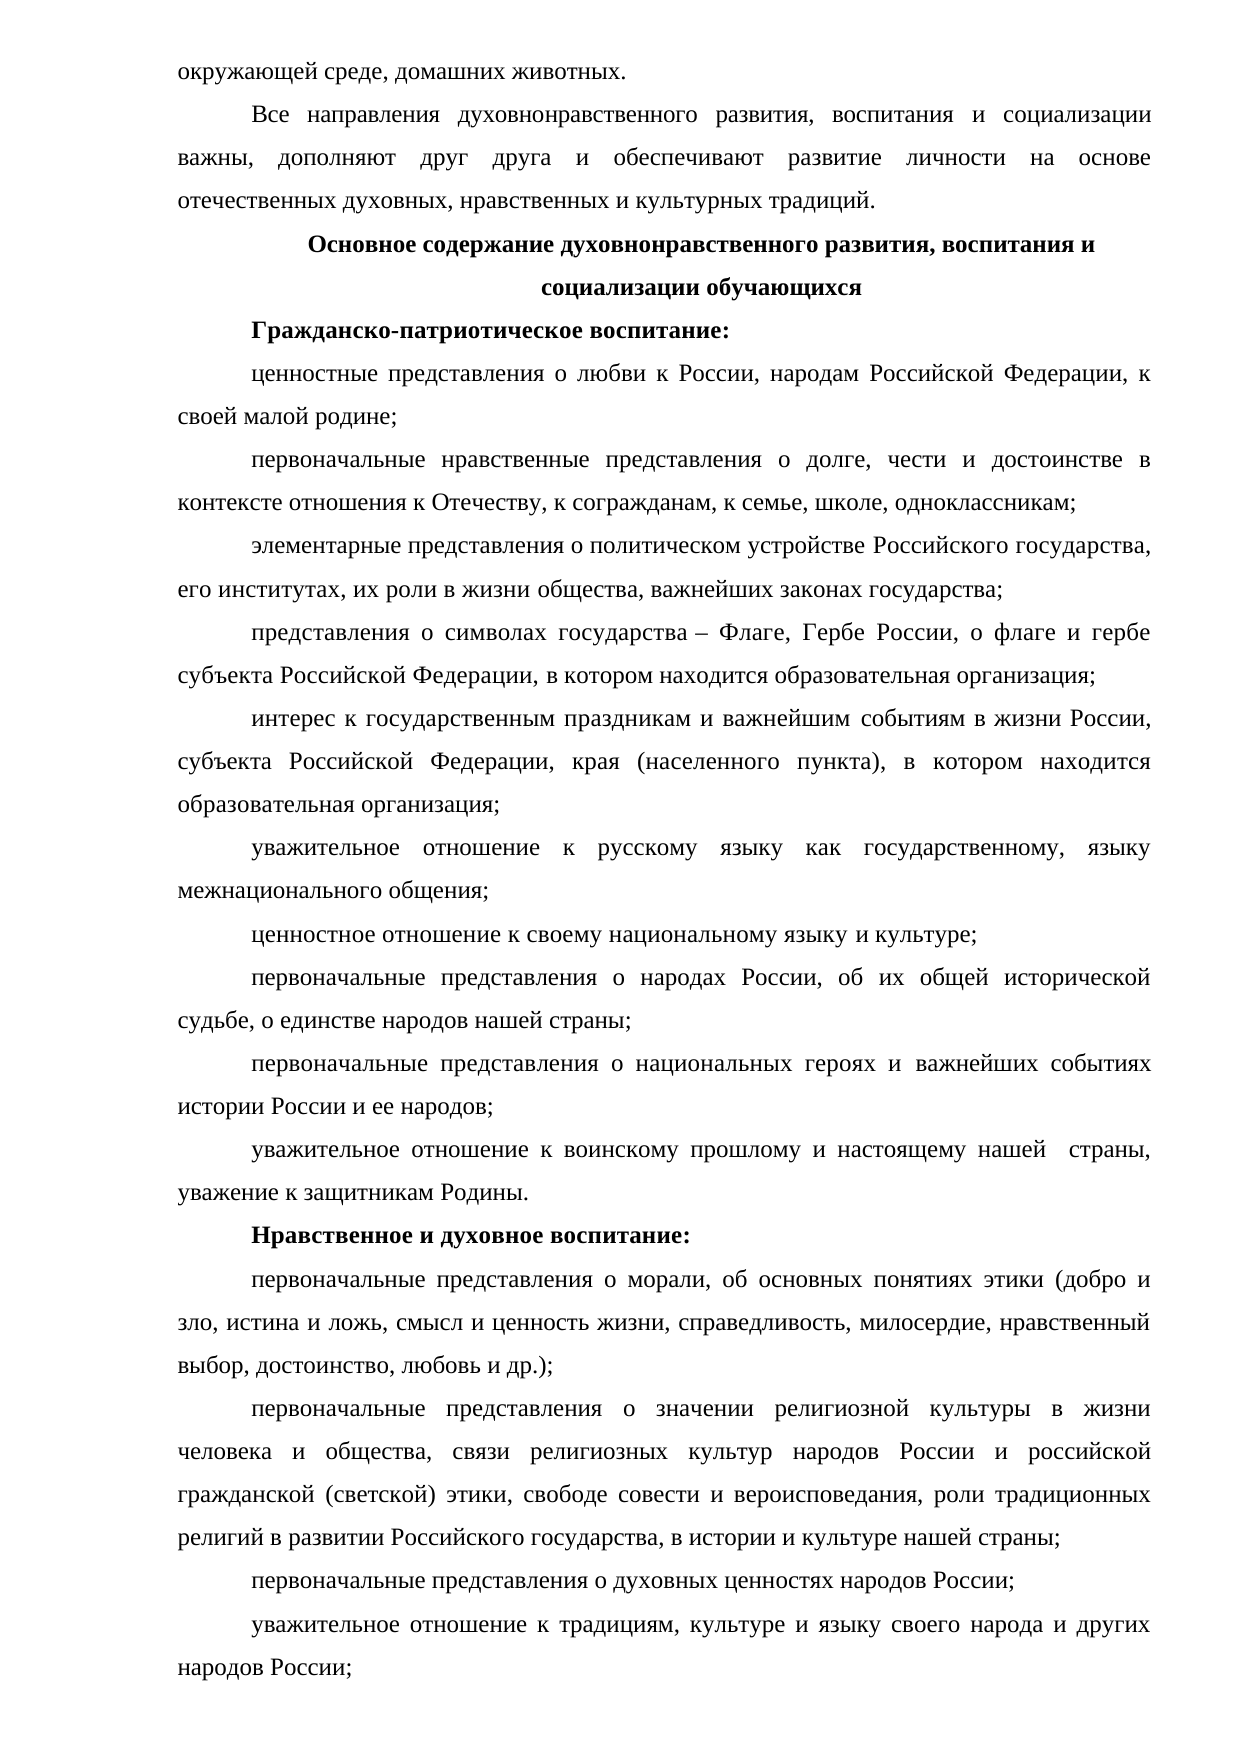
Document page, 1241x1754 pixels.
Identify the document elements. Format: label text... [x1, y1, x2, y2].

text ценностное отношение к своему национальному языку и культуре; [177, 919, 1152, 947]
text Все направления духовно­нравственного развития, воспитания и социализации важны, дополняют друг друга и обеспечивают развитие личности на основе отечественных духовных, нравственных и культурных традиций. [177, 99, 1152, 214]
text представления о символах государства – Флаге, Гербе России, о флаге и гербе субъекта Российской Федерации, в котором находится образовательная организация; [177, 617, 1152, 689]
text ценностные представления о любви к России, народам Российской Федерации, к своей малой родине; [177, 358, 1152, 430]
text интерес к государственным праздникам и важнейшим событиям в жизни России, субъекта Российской Федерации, края (населенного пункта), в котором находится образовательная организация; [177, 703, 1152, 818]
text первоначальные представления о духовных ценностях народов России; [177, 1566, 1152, 1594]
text первоначальные представления о значении религиозной культуры в жизни человека и общества, связи религиозных культур народов России и российской гражданской (светской) этики, свободе совести и вероисповедания, роли традиционных религий в развитии Российского государства, в истории и культуре нашей страны; [177, 1393, 1152, 1551]
text уважительное отношение к русскому языку как государственному, языку межнационального общения; [177, 832, 1152, 904]
text уважительное отношение к традициям, культуре и языку своего народа и других народов России; [177, 1609, 1152, 1681]
text первоначальные представления о морали, об основных понятиях этики (добро и зло, истина и ложь, смысл и ценность жизни, справедливость, милосердие, нравственный выбор, достоинство, любовь и др.); [177, 1264, 1152, 1379]
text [177, 56, 1152, 85]
text Гражданско-патриотическое воспитание: [177, 315, 1152, 344]
text Нравственное и духовное воспитание: [177, 1221, 1152, 1249]
text первоначальные нравственные представления о долге, чести и достоинстве в контексте отношения к Отечеству, к согражданам, к семье, школе, одноклассникам; [177, 444, 1152, 516]
text уважительное отношение к воинскому прошлому и настоящему нашей страны, уважение к защитникам Родины. [177, 1134, 1152, 1206]
text первоначальные представления о национальных героях и важнейших событиях истории России и ее народов; [177, 1048, 1152, 1120]
text первоначальные представления о народах России, об их общей исторической судьбе, о единстве народов нашей страны; [177, 962, 1152, 1034]
text Основное содержание духовно­нравственного развития, воспитания и социализации обучающихся [251, 229, 1152, 301]
text элементарные представления о политическом устройстве Российского государства, его институтах, их роли в жизни общества, важнейших законах государства; [177, 531, 1152, 602]
